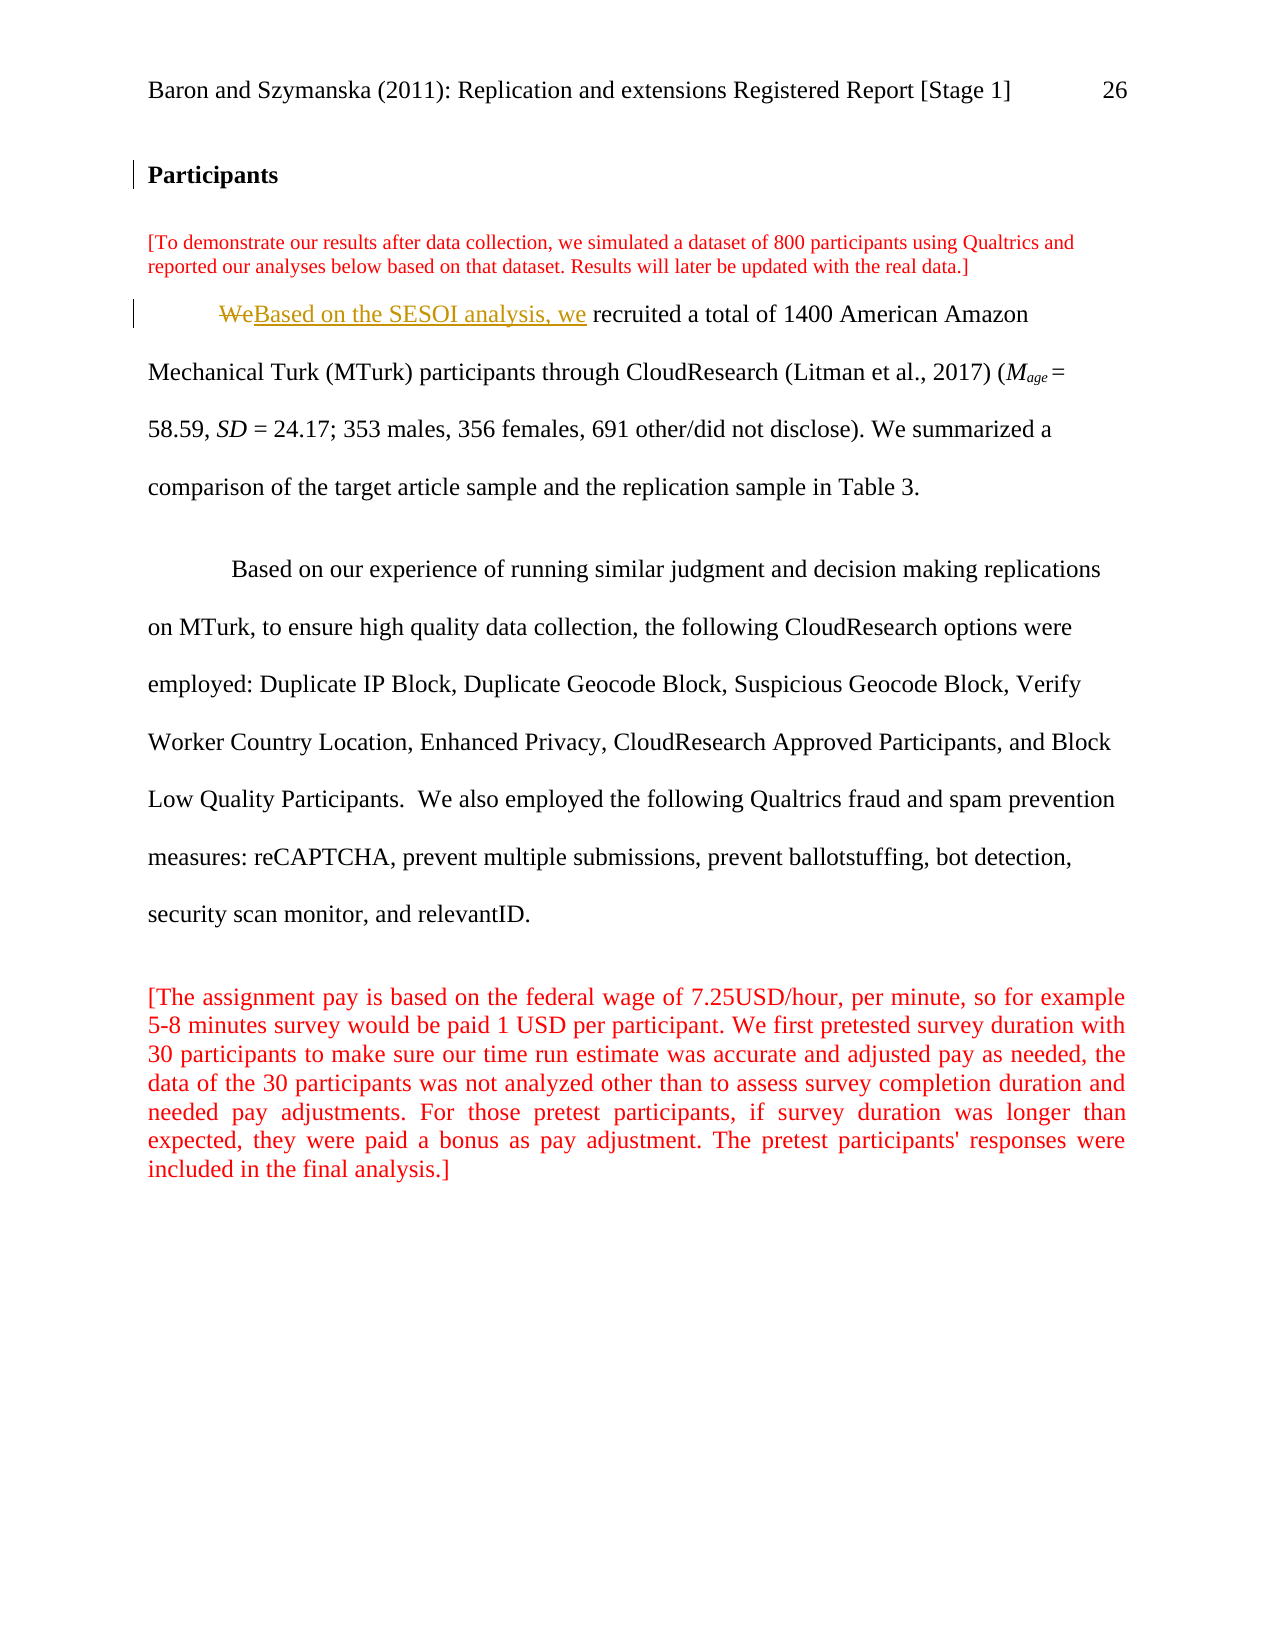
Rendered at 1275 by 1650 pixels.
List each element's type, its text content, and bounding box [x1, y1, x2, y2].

text Based on our experience of running similar judgment and decision making replications on MTurk, to ensure high quality data collection, the following CloudResearch options were employed: Duplicate IP Block, Duplicate Geocode Block, Suspicious Geocode Block, Verify Worker Country Location, Enhanced Privacy, CloudResearch Approved Participants, and Block Low Quality Participants. We also employed the following Qualtrics fraud and spam prevention measures: reCAPTCHA, prevent multiple submissions, prevent ballotstuffing, bot detection, security scan monitor, and relevantID. [148, 554, 1127, 928]
text [The assignment pay is based on the federal wage of 7.25USD/hour, per minute, so for example 5-8 minutes survey would be paid 1 USD per participant. We first pretested survey duration with 30 participants to make sure our time run estimate was accurate and adjusted pay as needed, the data of the 30 participants was not analyzed other than to assess survey completion duration and needed pay adjustments. For those pretest participants, if survey duration was longer than expected, they were paid a bonus as pay adjustment. The pretest participants' responses were included in the final analysis.] [148, 982, 1127, 1183]
text [To demonstrate our results after data collection, we simulated a dataset of 800 participants using Qualtrics and reported our analyses below based on that dataset. Results will later be updated with the real data.] [148, 230, 1127, 278]
text recruited a total of 1400 American Amazon Mechanical Turk (MTurk) participants through CloudResearch (Litman et al., 2017) (Mage = 58.59, SD = 24.17; 353 males, 356 females, 691 other/did not disclose). We summarized a comparison of the target article sample and the replication sample in Table 3. [148, 299, 1127, 500]
subtitle Participants [148, 160, 1127, 189]
